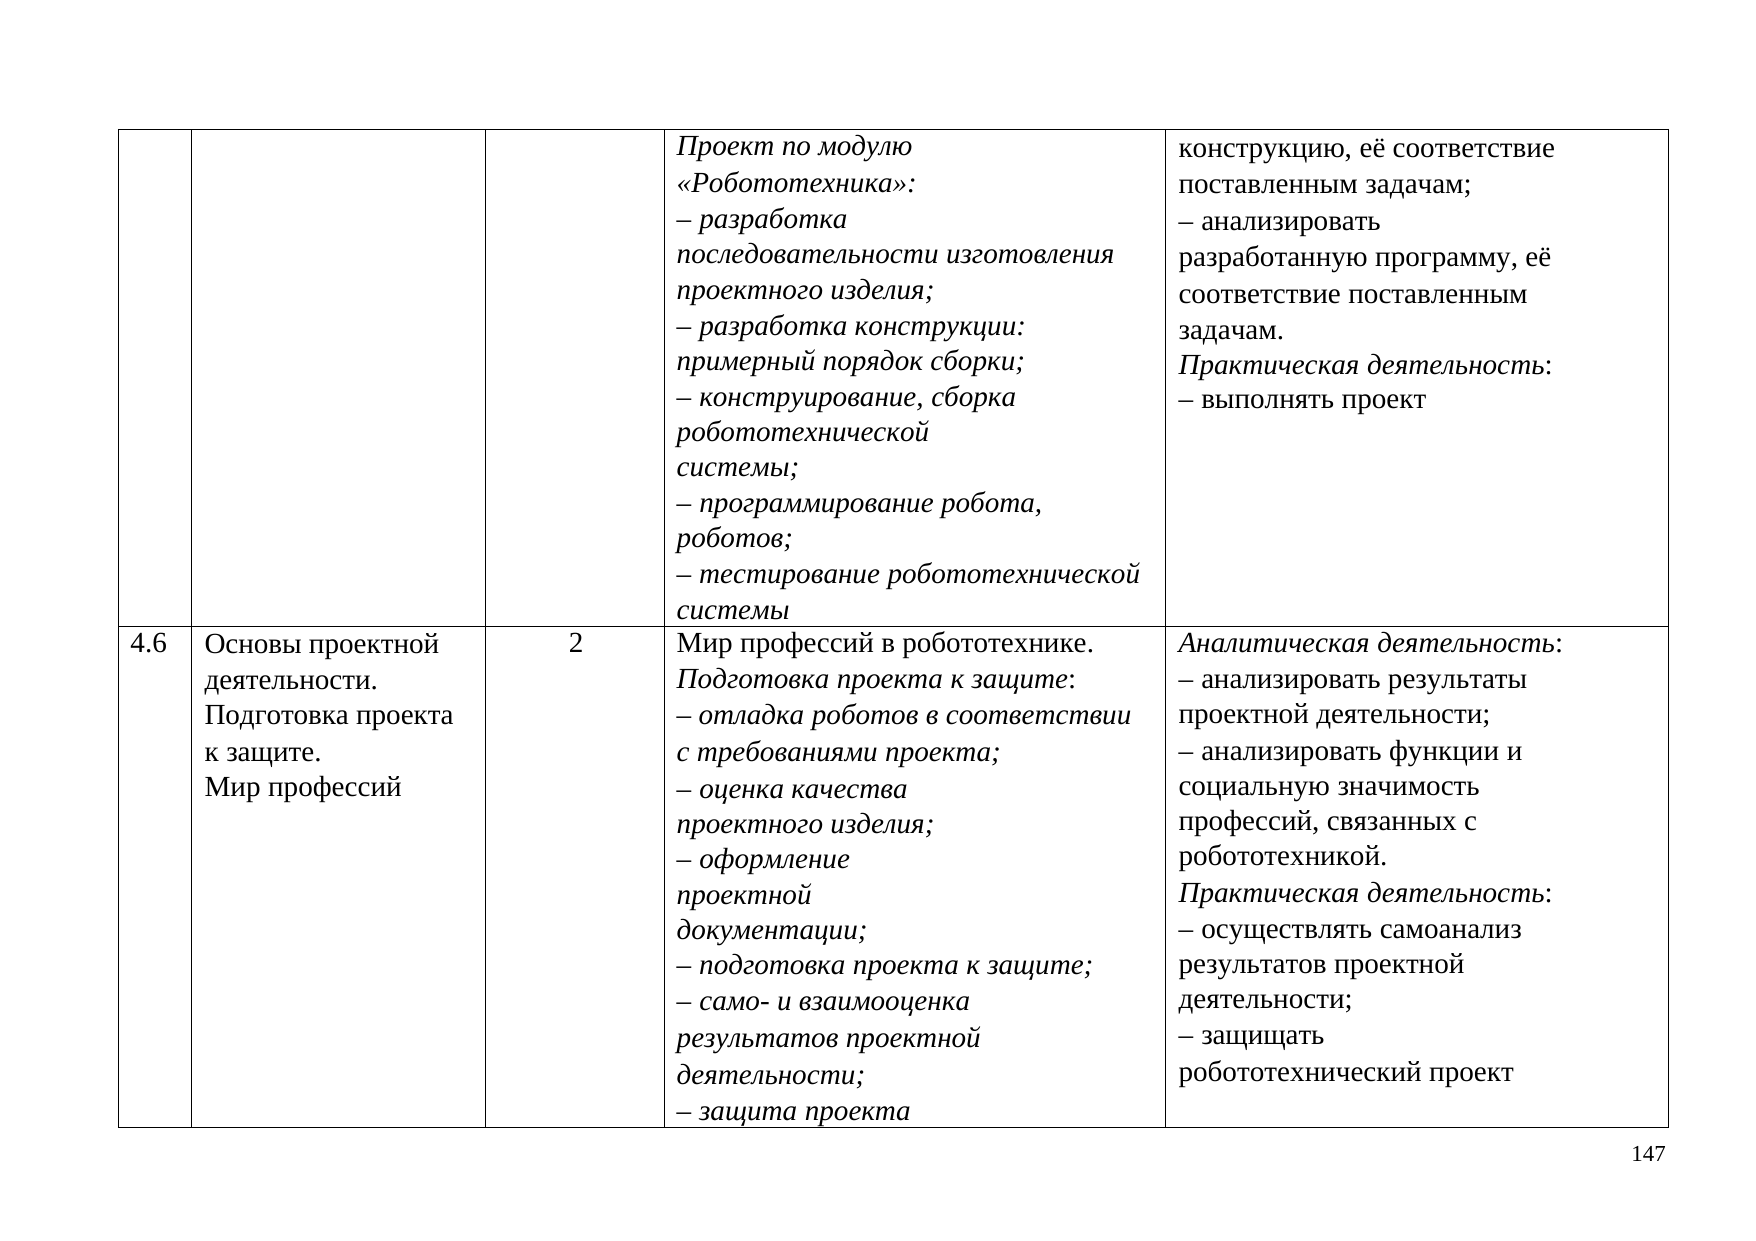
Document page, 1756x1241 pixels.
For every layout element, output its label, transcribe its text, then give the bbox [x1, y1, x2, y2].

table_header [192, 130, 485, 626]
table_cell Мир профессий в робототехнике. Подготовка проекта к защите: – отладка роботов в соответствии с требованиями проекта; оценка качества проектного изделия; оформление проектной документации; подготовка проекта к защите; само- и взаимооценка результатов проектной деятельности; защита проекта [665, 627, 1165, 1127]
table_cell 2 [486, 627, 664, 1127]
table_cell Аналитическая деятельность: анализировать результаты проектной деятельности; анализировать функции и социальную значимость профессий, связанных с робототехникой. Практическая деятельность: осуществлять самоанализ результатов проектной деятельности; защищать робототехнический проект [1166, 627, 1668, 1127]
table_header [486, 130, 664, 626]
table_cell 4.6 [119, 627, 191, 1127]
table_header [119, 130, 191, 626]
table_header Проект по модулю «Робототехника»: разработка последовательности изготовления проектного изделия; разработка конструкции: примерный порядок сборки; конструирование, сборка робототехнической системы; программирование робота, роботов; тестирование робототехнической системы [665, 130, 1165, 626]
table_cell Основы проектной деятельности. Подготовка проекта к защите. Мир профессий [192, 627, 485, 1127]
table_header конструкцию, её соответствие поставленным задачам; анализировать разработанную программу, её соответствие поставленным задачам. Практическая деятельность: выполнять проект [1166, 130, 1668, 626]
